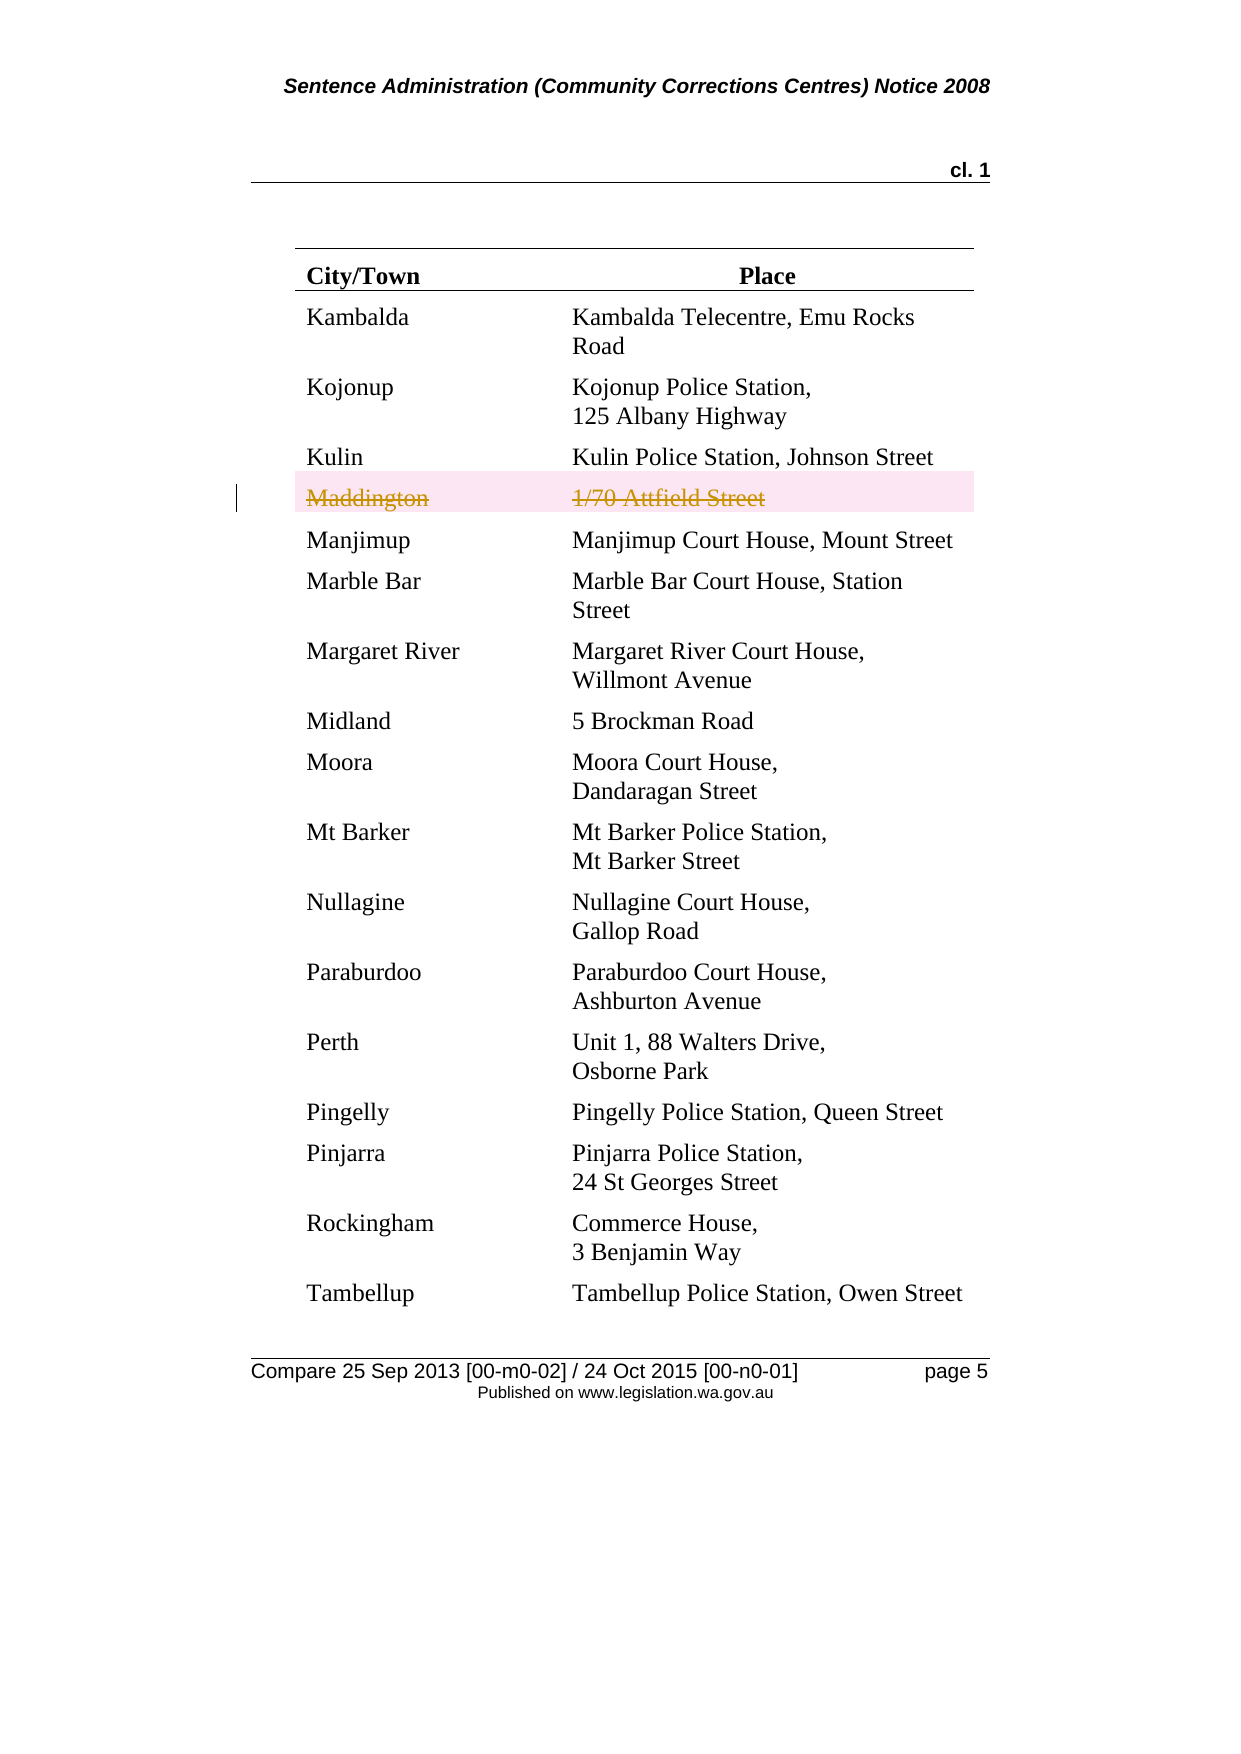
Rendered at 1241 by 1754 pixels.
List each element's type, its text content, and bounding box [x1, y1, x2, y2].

table_cell [295, 1015, 561, 1085]
table_cell Tambellup [295, 1266, 561, 1307]
table_cell [295, 624, 561, 693]
table_cell House, [561, 554, 974, 623]
table_cell Kulin Police Station, [561, 430, 974, 471]
table_cell Moora [295, 735, 561, 805]
table_cell Kambalda Telecentre, Emu [561, 291, 974, 360]
table_header City/Town [295, 249, 561, 290]
table_cell House, [561, 624, 974, 693]
table_cell Pingelly [295, 1085, 561, 1126]
table_cell House, [561, 875, 974, 945]
table_cell Paraburdoo [295, 945, 561, 1015]
table_cell Mt Barker Police Station, [561, 805, 974, 875]
table_cell Pingelly Police Station, [561, 1085, 974, 1126]
table_cell Rockingham [295, 1196, 561, 1266]
table_cell [561, 694, 974, 735]
table_cell Kojonup [295, 360, 561, 430]
table_cell Marble Bar [295, 554, 561, 623]
table_cell Unit 1, , [561, 1015, 974, 1085]
table_header Place [561, 249, 974, 290]
table_cell Kojonup Police Station, [561, 360, 974, 430]
table_cell Tambellup Police Station, [561, 1266, 974, 1307]
table_cell Kambalda [295, 291, 561, 360]
table_cell House, [561, 735, 974, 805]
table_cell Manjimup [295, 512, 561, 553]
table_cell Commerce House, [561, 1196, 974, 1266]
table_cell Kulin [295, 430, 561, 471]
table_cell House, [561, 945, 974, 1015]
table_cell Nullagine [295, 875, 561, 945]
table_cell House, [561, 512, 974, 553]
table_cell [295, 694, 561, 735]
table_cell Pinjarra [295, 1126, 561, 1196]
table_cell Mt Barker [295, 805, 561, 875]
table_cell Pinjarra Police Station, [561, 1126, 974, 1196]
